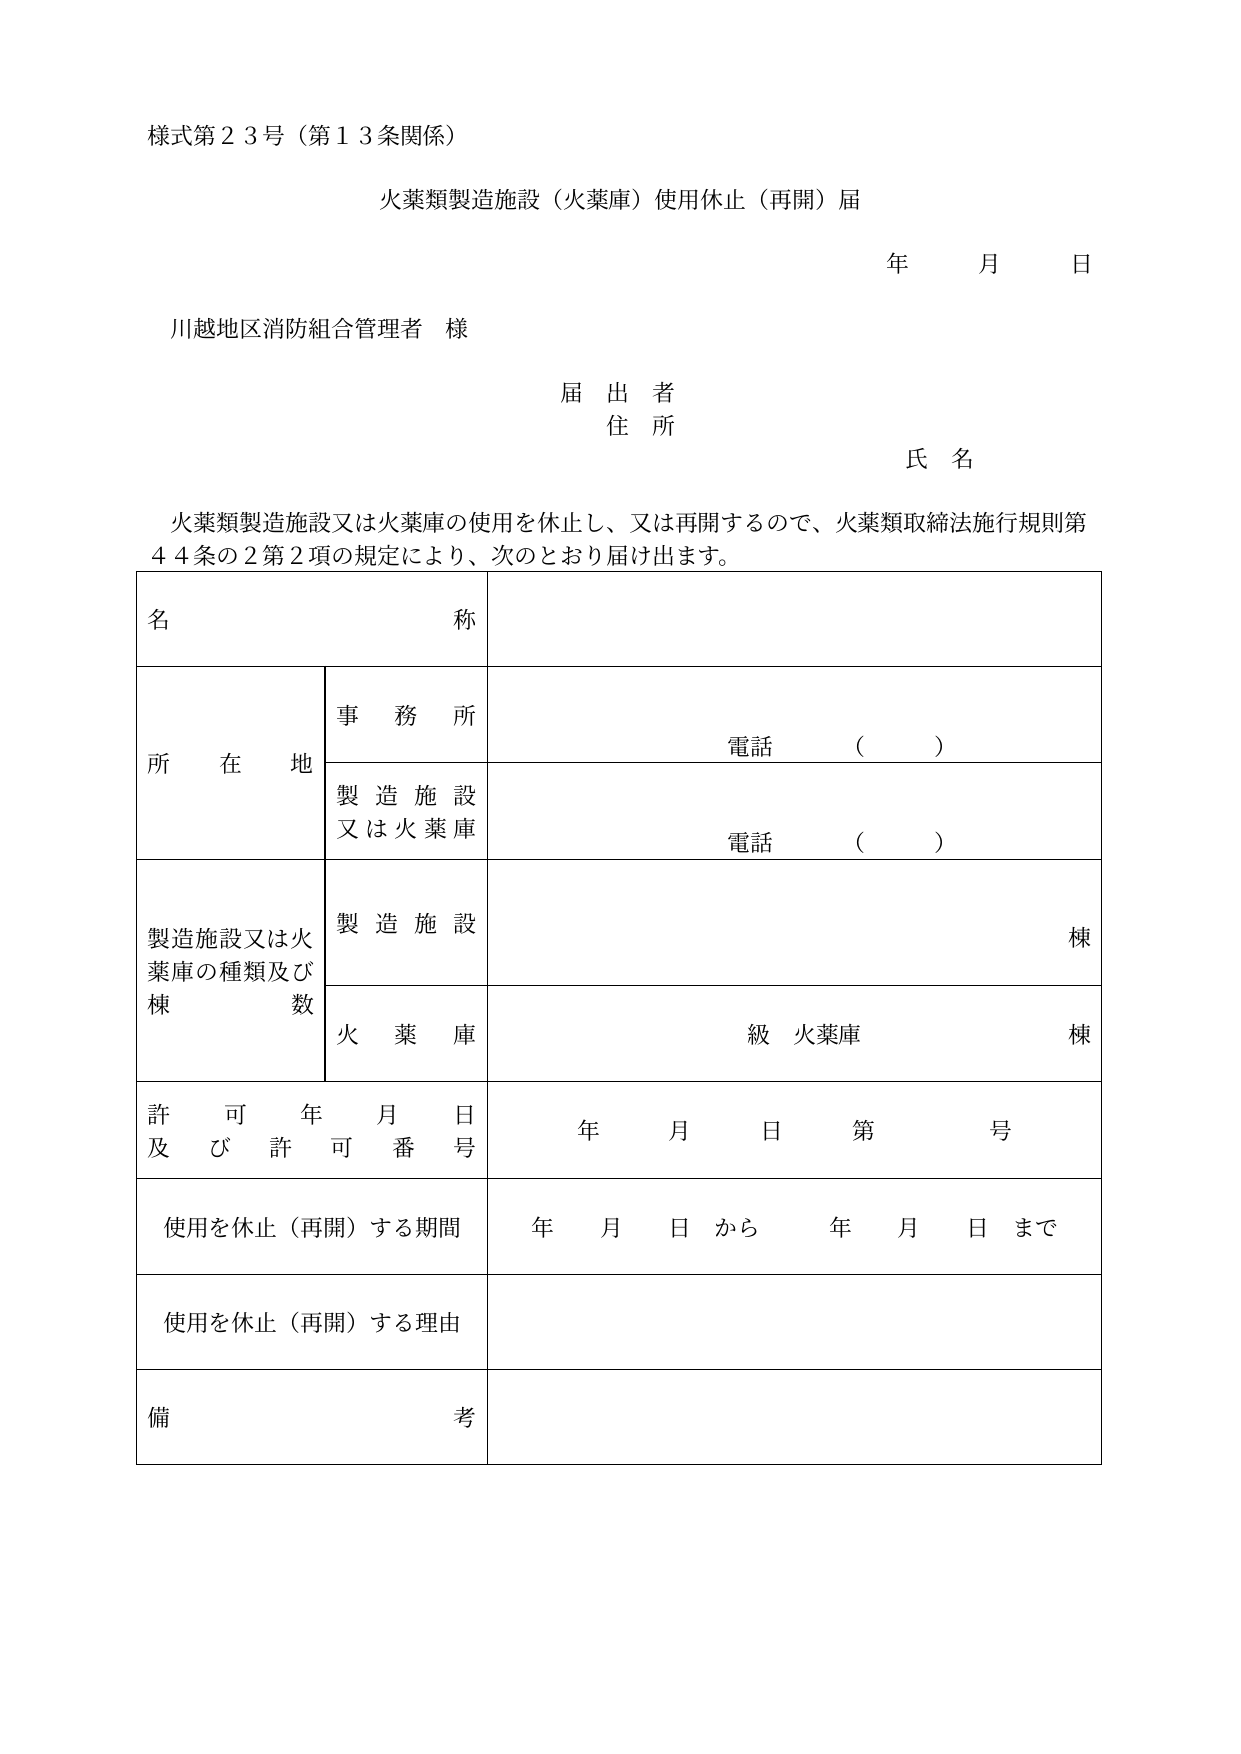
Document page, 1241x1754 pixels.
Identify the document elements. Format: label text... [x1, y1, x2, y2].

table_cell [488, 1370, 1101, 1464]
table_cell 事務所 [326, 667, 487, 762]
text 様式第２３号（第１３条関係） [148, 118, 1092, 151]
table_cell 所在地 [137, 667, 324, 858]
table_cell 棟 [488, 860, 1101, 985]
table_cell 電話 （ ） [488, 763, 1101, 858]
table_cell [488, 1275, 1101, 1369]
text 年 月 日 [148, 247, 1092, 279]
table_cell 年 月 日 から 年 月 日 まで [488, 1179, 1101, 1274]
text 火薬類製造施設（火薬庫）使用休止（再開）届 [148, 182, 1092, 215]
table_cell 許可年月日 及び許可番号 [137, 1082, 487, 1178]
table_cell 製造施設又は火薬庫の種類及び棟数 [137, 860, 324, 1081]
table_header 名称 [137, 572, 487, 666]
table_cell 使用を休止（再開）する理由 [137, 1275, 487, 1369]
text 届 出 者 [148, 375, 1092, 408]
table_cell 製造施設 又は火薬庫 [326, 763, 487, 858]
text 住 所 [148, 408, 1092, 441]
text 火薬類製造施設又は火薬庫の使用を休止し、又は再開するので、火薬類取締法施行規則第４４条の２第２項の規定により、次のとおり届け出ます。 [148, 505, 1092, 571]
table_cell 火薬庫 [326, 986, 487, 1081]
table_header [488, 572, 1101, 666]
table_cell 使用を休止（再開）する期間 [137, 1179, 487, 1274]
table_cell 年 月 日 第 号 [488, 1082, 1101, 1178]
table_cell 級 火薬庫 棟 [488, 986, 1101, 1081]
text 氏 名 [148, 441, 974, 474]
table_cell 製造施設 [326, 860, 487, 985]
table_cell 電話 （ ） [488, 667, 1101, 762]
table_cell 備考 [137, 1370, 487, 1464]
text 川越地区消防組合管理者 様 [148, 311, 1092, 344]
